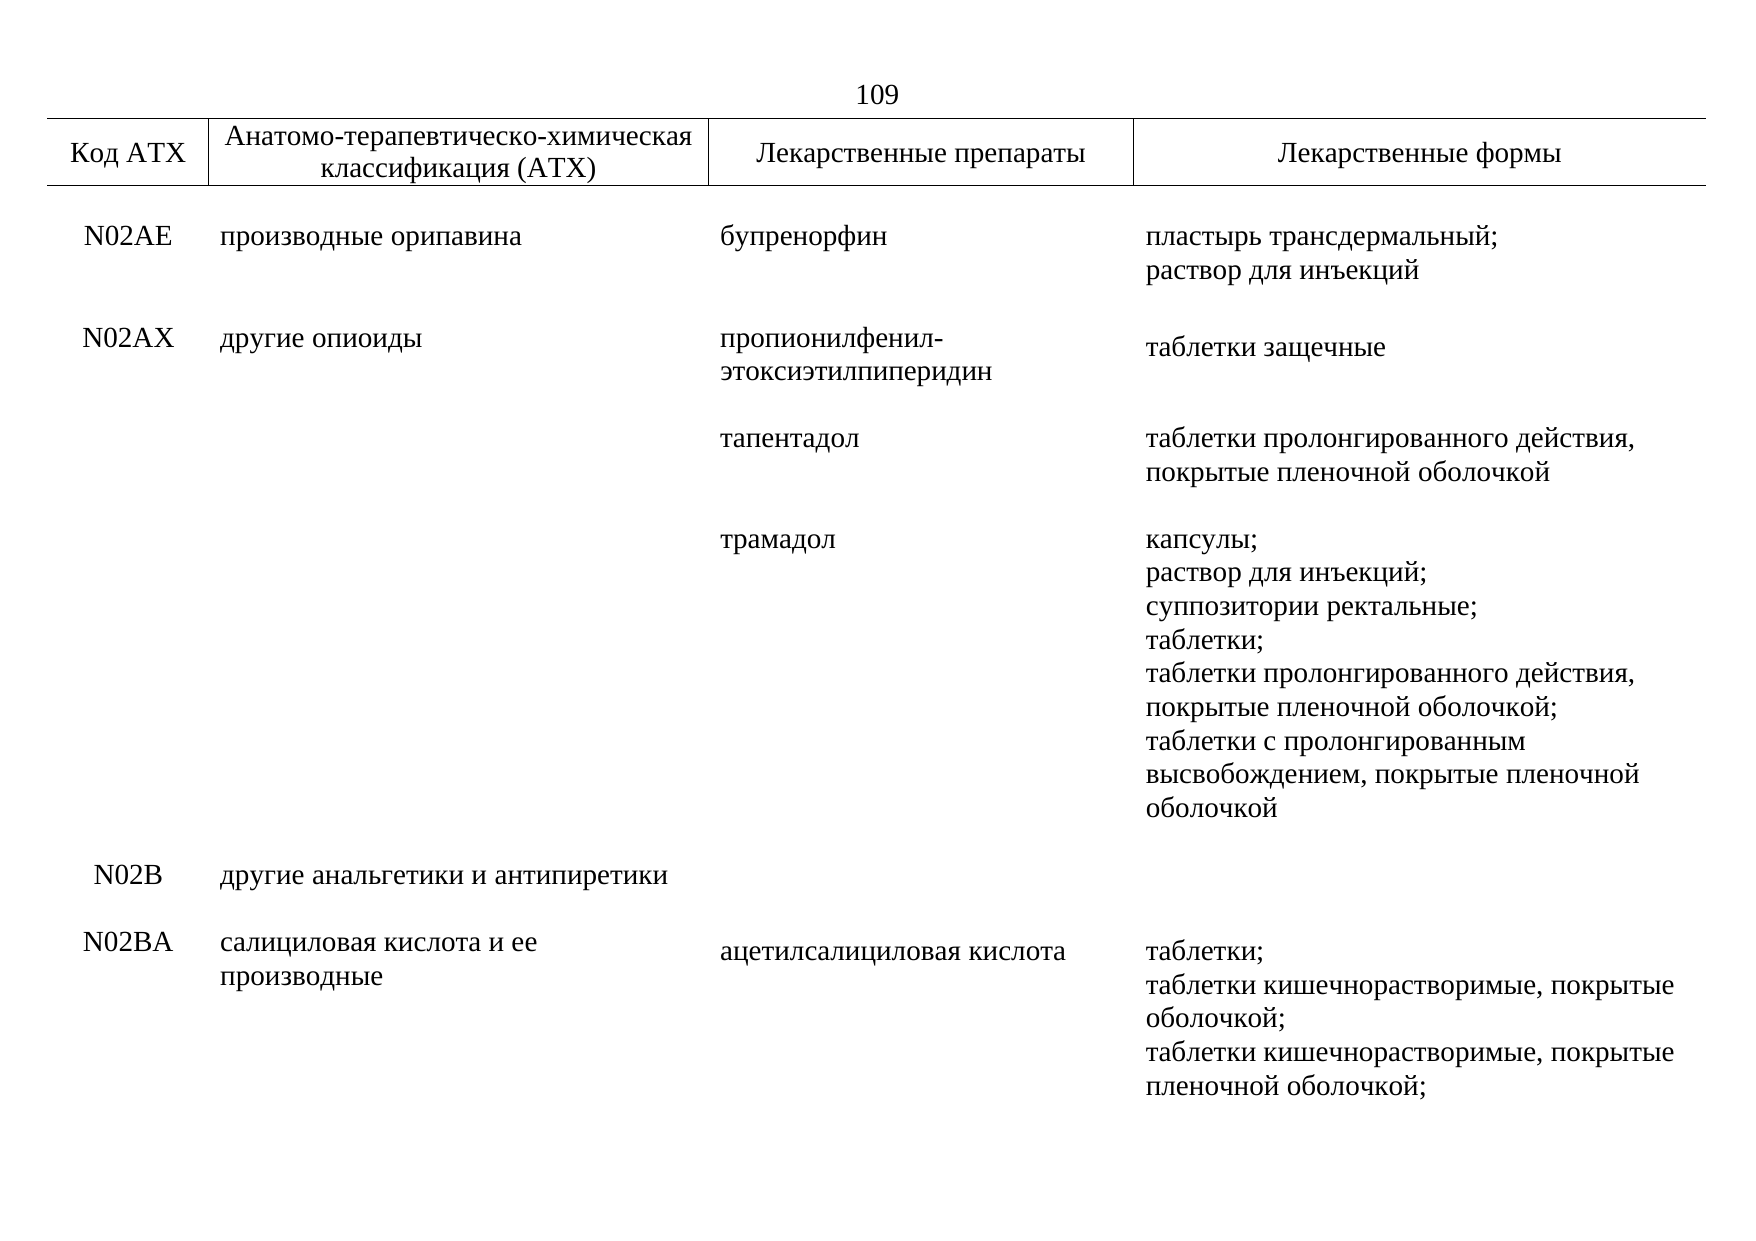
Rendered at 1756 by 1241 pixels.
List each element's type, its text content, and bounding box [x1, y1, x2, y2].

text тапентадол таблетки пролонгированного действия, покрытые пленочной оболочкой [720, 421, 1636, 488]
text N02AE производные орипавина бупренорфин пластырь трансдермальный; [83, 219, 1730, 252]
text таблетки с пролонгированным высвобождением, покрытые пленочной оболочкой [1146, 723, 1642, 823]
text таблетки защечные [1146, 329, 1730, 363]
table_header Код АТХ [47, 119, 208, 185]
text ацетилсалициловая кислота таблетки; [720, 933, 1730, 967]
text раствор для инъекций [1146, 252, 1730, 286]
text N02BA салициловая кислота и ее производные [83, 924, 538, 991]
text N02AX другие опиоиды пропионилфенил- этоксиэтилпиперидин [82, 320, 994, 387]
table_header Лекарственные формы [1134, 119, 1706, 185]
table_header Лекарственные препараты [709, 119, 1133, 185]
table_header Анатомо-терапевтическо-химическая классификация (АТХ) [209, 119, 708, 185]
text таблетки кишечнорастворимые, покрытые оболочкой; [1146, 967, 1677, 1034]
text таблетки кишечнорастворимые, покрытые пленочной оболочкой; [1146, 1034, 1677, 1101]
text раствор для инъекций; [1146, 555, 1730, 588]
text суппозитории ректальные; таблетки; [1146, 588, 1480, 655]
text N02B другие анальгетики и антипиретики [93, 857, 1730, 890]
text таблетки пролонгированного действия, покрытые пленочной оболочкой; [1146, 655, 1637, 722]
text трамадол капсулы; [720, 521, 1730, 555]
